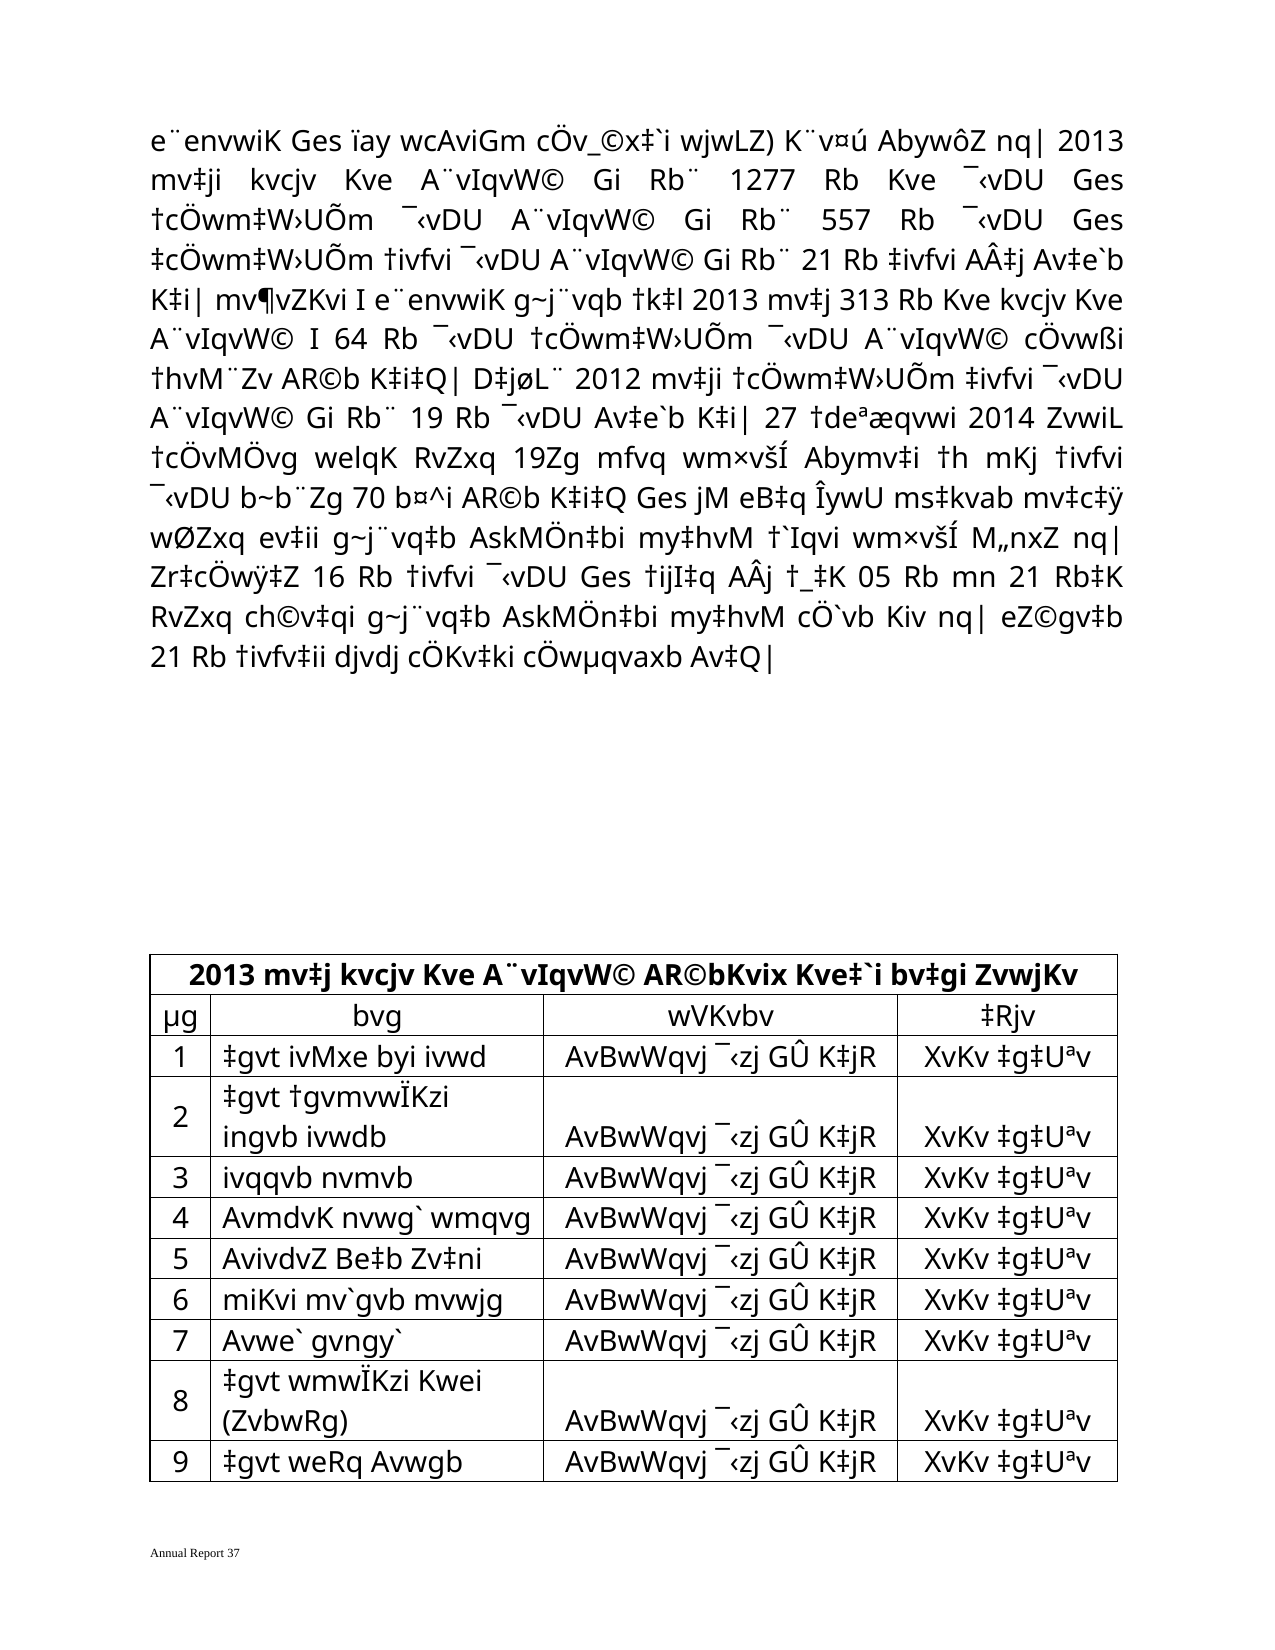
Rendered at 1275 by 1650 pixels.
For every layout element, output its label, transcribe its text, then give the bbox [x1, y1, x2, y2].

table_cell ‡Rjv [898, 995, 1117, 1035]
table_cell XvKv ‡g‡Uªv [898, 1077, 1117, 1156]
table_cell AvBwWqvj ¯‹zj GÛ K‡jR [544, 1077, 897, 1156]
table_cell XvKv ‡g‡Uªv [898, 1441, 1117, 1481]
table_cell Avwe` gvngy` [211, 1320, 543, 1360]
table_cell AvBwWqvj ¯‹zj GÛ K‡jR [544, 1157, 897, 1197]
table_cell AvivdvZ Be‡b Zv‡ni [211, 1239, 543, 1278]
table_cell miKvi mv`gvb mvwjg [211, 1279, 543, 1319]
table_cell 8 [151, 1361, 210, 1440]
table_header 2013 mv‡j kvcjv Kve A¨vIqvW© AR©bKvix Kve‡`i bv‡gi ZvwjKv [151, 955, 1117, 994]
table_cell 6 [151, 1279, 210, 1319]
table_cell AvBwWqvj ¯‹zj GÛ K‡jR [544, 1198, 897, 1237]
table_cell 2 [151, 1077, 210, 1156]
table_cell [544, 1441, 897, 1481]
table_cell XvKv ‡g‡Uªv [898, 1036, 1117, 1076]
table_cell AvBwWqvj ¯‹zj GÛ K‡jR [544, 1361, 897, 1440]
table_cell 1 [151, 1036, 210, 1076]
table_cell ivqqvb nvmvb [211, 1157, 543, 1197]
table_cell XvKv ‡g‡Uªv [898, 1157, 1117, 1197]
table_cell µg [151, 995, 210, 1035]
table_cell 9 [151, 1441, 210, 1481]
table_cell AvmdvK nvwg` wmqvg [211, 1198, 543, 1237]
table_cell AvBwWqvj ¯‹zj GÛ K‡jR [544, 1320, 897, 1360]
table_cell ‡gvt †gvmvwÏKzi ingvb ivwdb [211, 1077, 543, 1156]
table_cell XvKv ‡g‡Uªv [898, 1361, 1117, 1440]
table_cell XvKv ‡g‡Uªv [898, 1320, 1117, 1360]
table_cell 3 [151, 1157, 210, 1197]
table_cell bvg [211, 995, 543, 1035]
table_cell 4 [151, 1198, 210, 1237]
table_cell 7 [151, 1320, 210, 1360]
table_cell AvBwWqvj ¯‹zj GÛ K‡jR [544, 1279, 897, 1319]
table_cell XvKv ‡g‡Uªv [898, 1198, 1117, 1237]
table_cell 5 [151, 1239, 210, 1278]
table_cell ‡gvt weRq Avwgb [211, 1441, 543, 1481]
table_cell ‡gvt wmwÏKzi Kwei (ZvbwRg) [211, 1361, 543, 1440]
table_cell XvKv ‡g‡Uªv [898, 1279, 1117, 1319]
table_cell ‡gvt ivMxe byi ivwd [211, 1036, 543, 1076]
table_cell XvKv ‡g‡Uªv [898, 1239, 1117, 1278]
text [150, 120, 1125, 676]
table_cell AvBwWqvj ¯‹zj GÛ K‡jR [544, 1239, 897, 1278]
table_cell AvBwWqvj ¯‹zj GÛ K‡jR [544, 1036, 897, 1076]
table_cell wVKvbv [544, 995, 897, 1035]
